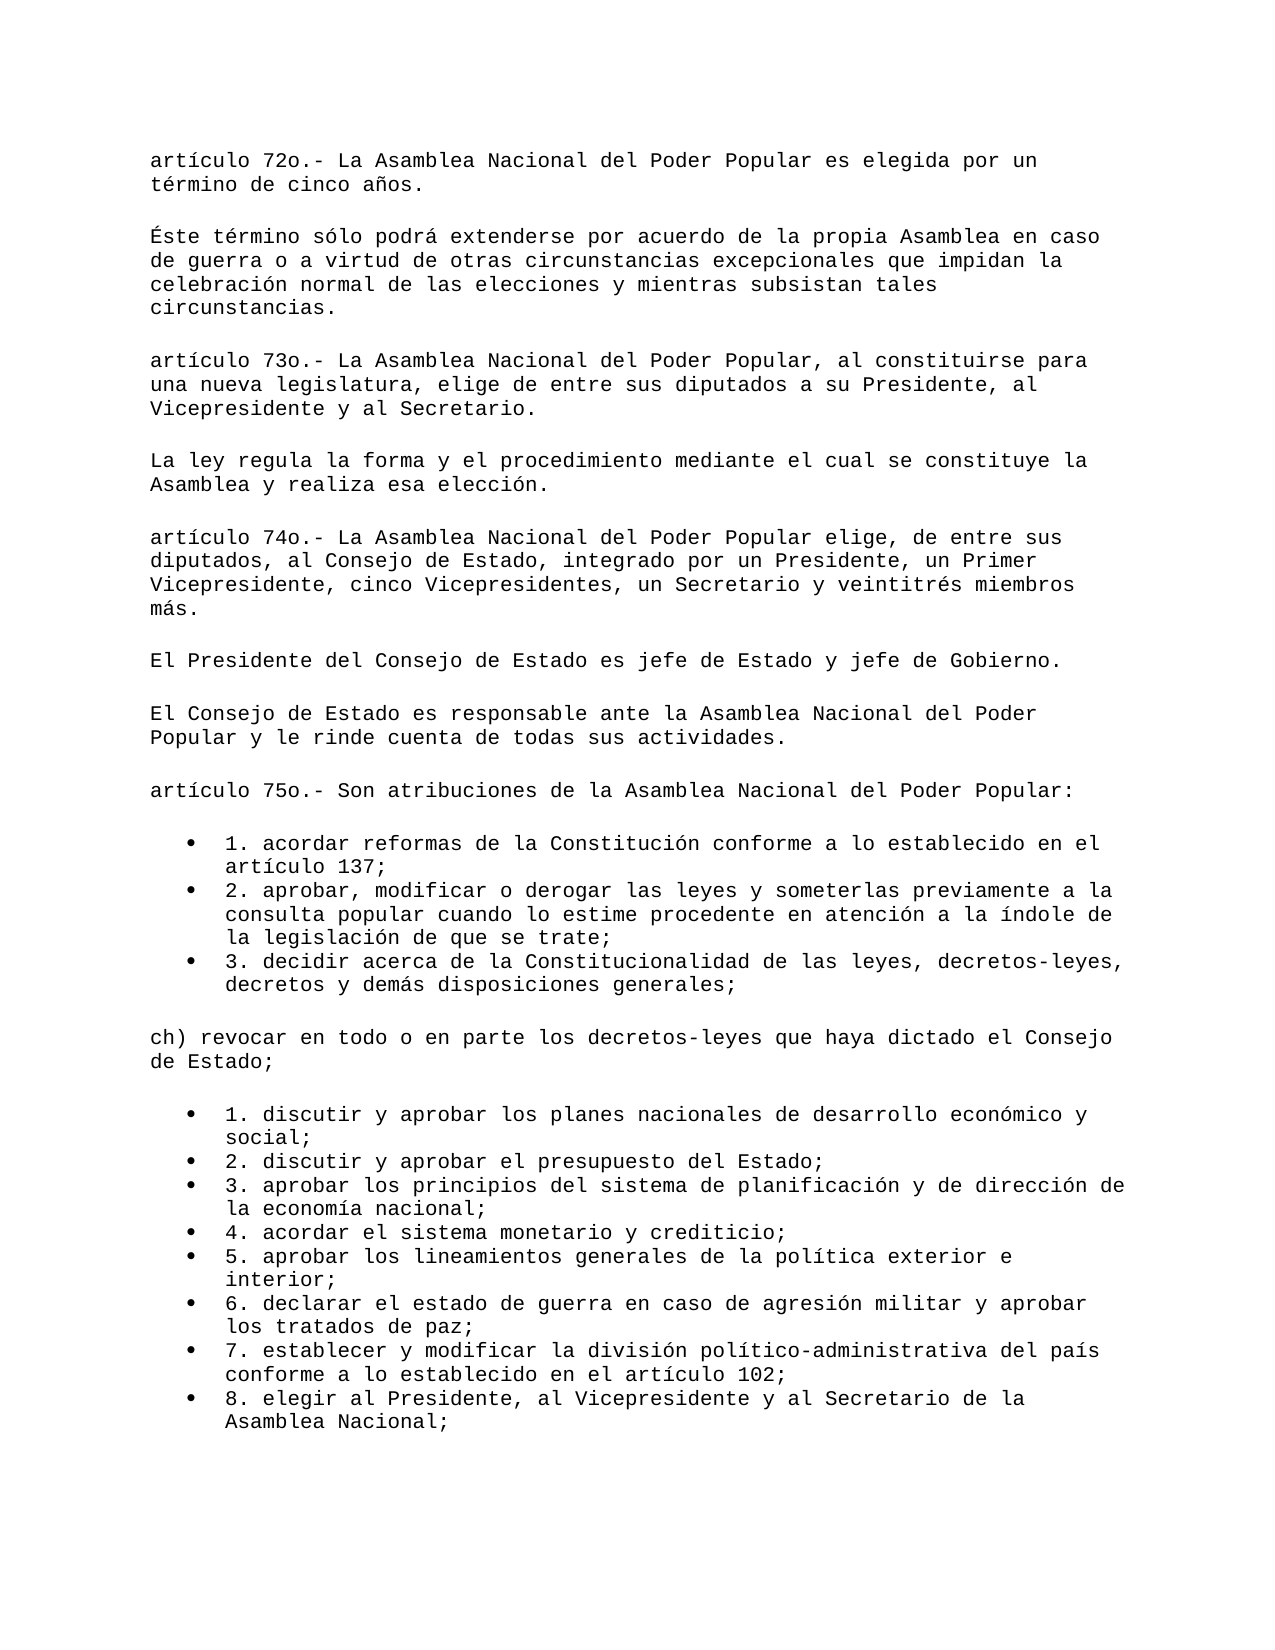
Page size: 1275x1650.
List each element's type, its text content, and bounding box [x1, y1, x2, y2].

list 2. aprobar, modificar o derogar las leyes y someterlas previamente a la consulta popular cuando lo estime procedente en atención a la índole de la legislación de que se trate; [187, 880, 1125, 951]
list 3. aprobar los principios del sistema de planificación y de dirección de la economía nacional; [187, 1175, 1125, 1222]
text artículo 73o.- La Asamblea Nacional del Poder Popular, al constituirse para una nueva legislatura, elige de entre sus diputados a su Presidente, al Vicepresidente y al Secretario. [150, 350, 1125, 421]
list 5. aprobar los lineamientos generales de la política exterior e interior; [187, 1246, 1125, 1293]
list 2. discutir y aprobar el presupuesto del Estado; [187, 1151, 1125, 1175]
text La ley regula la forma y el procedimiento mediante el cual se constituye la Asamblea y realiza esa elección. [150, 450, 1125, 498]
list 3. decidir acerca de la Constitucionalidad de las leyes, decretos-leyes, decretos y demás disposiciones generales; [187, 951, 1125, 998]
text artículo 75o.- Son atribuciones de la Asamblea Nacional del Poder Popular: [150, 780, 1125, 803]
text ch) revocar en todo o en parte los decretos-leyes que haya dictado el Consejo de Estado; [150, 1027, 1125, 1074]
text Éste término sólo podrá extenderse por acuerdo de la propia Asamblea en caso de guerra o a virtud de otras circunstancias excepcionales que impidan la celebración normal de las elecciones y mientras subsistan tales circunstancias. [150, 226, 1125, 321]
list 4. acordar el sistema monetario y crediticio; [187, 1222, 1125, 1246]
list 6. declarar el estado de guerra en caso de agresión militar y aprobar los tratados de paz; [187, 1293, 1125, 1340]
text artículo 74o.- La Asamblea Nacional del Poder Popular elige, de entre sus diputados, al Consejo de Estado, integrado por un Presidente, un Primer Vicepresidente, cinco Vicepresidentes, un Secretario y veintitrés miembros más. [150, 527, 1125, 621]
text El Consejo de Estado es responsable ante la Asamblea Nacional del Poder Popular y le rinde cuenta de todas sus actividades. [150, 703, 1125, 751]
text artículo 72o.- La Asamblea Nacional del Poder Popular es elegida por un término de cinco años. [150, 150, 1125, 197]
list 7. establecer y modificar la división político-administrativa del país conforme a lo establecido en el artículo 102; [187, 1340, 1125, 1387]
list 1. acordar reformas de la Constitución conforme a lo establecido en el artículo 137; [187, 833, 1125, 880]
list 1. discutir y aprobar los planes nacionales de desarrollo económico y social; [187, 1104, 1125, 1151]
list 8. elegir al Presidente, al Vicepresidente y al Secretario de la Asamblea Nacional; [187, 1387, 1125, 1435]
text El Presidente del Consejo de Estado es jefe de Estado y jefe de Gobierno. [150, 651, 1125, 674]
